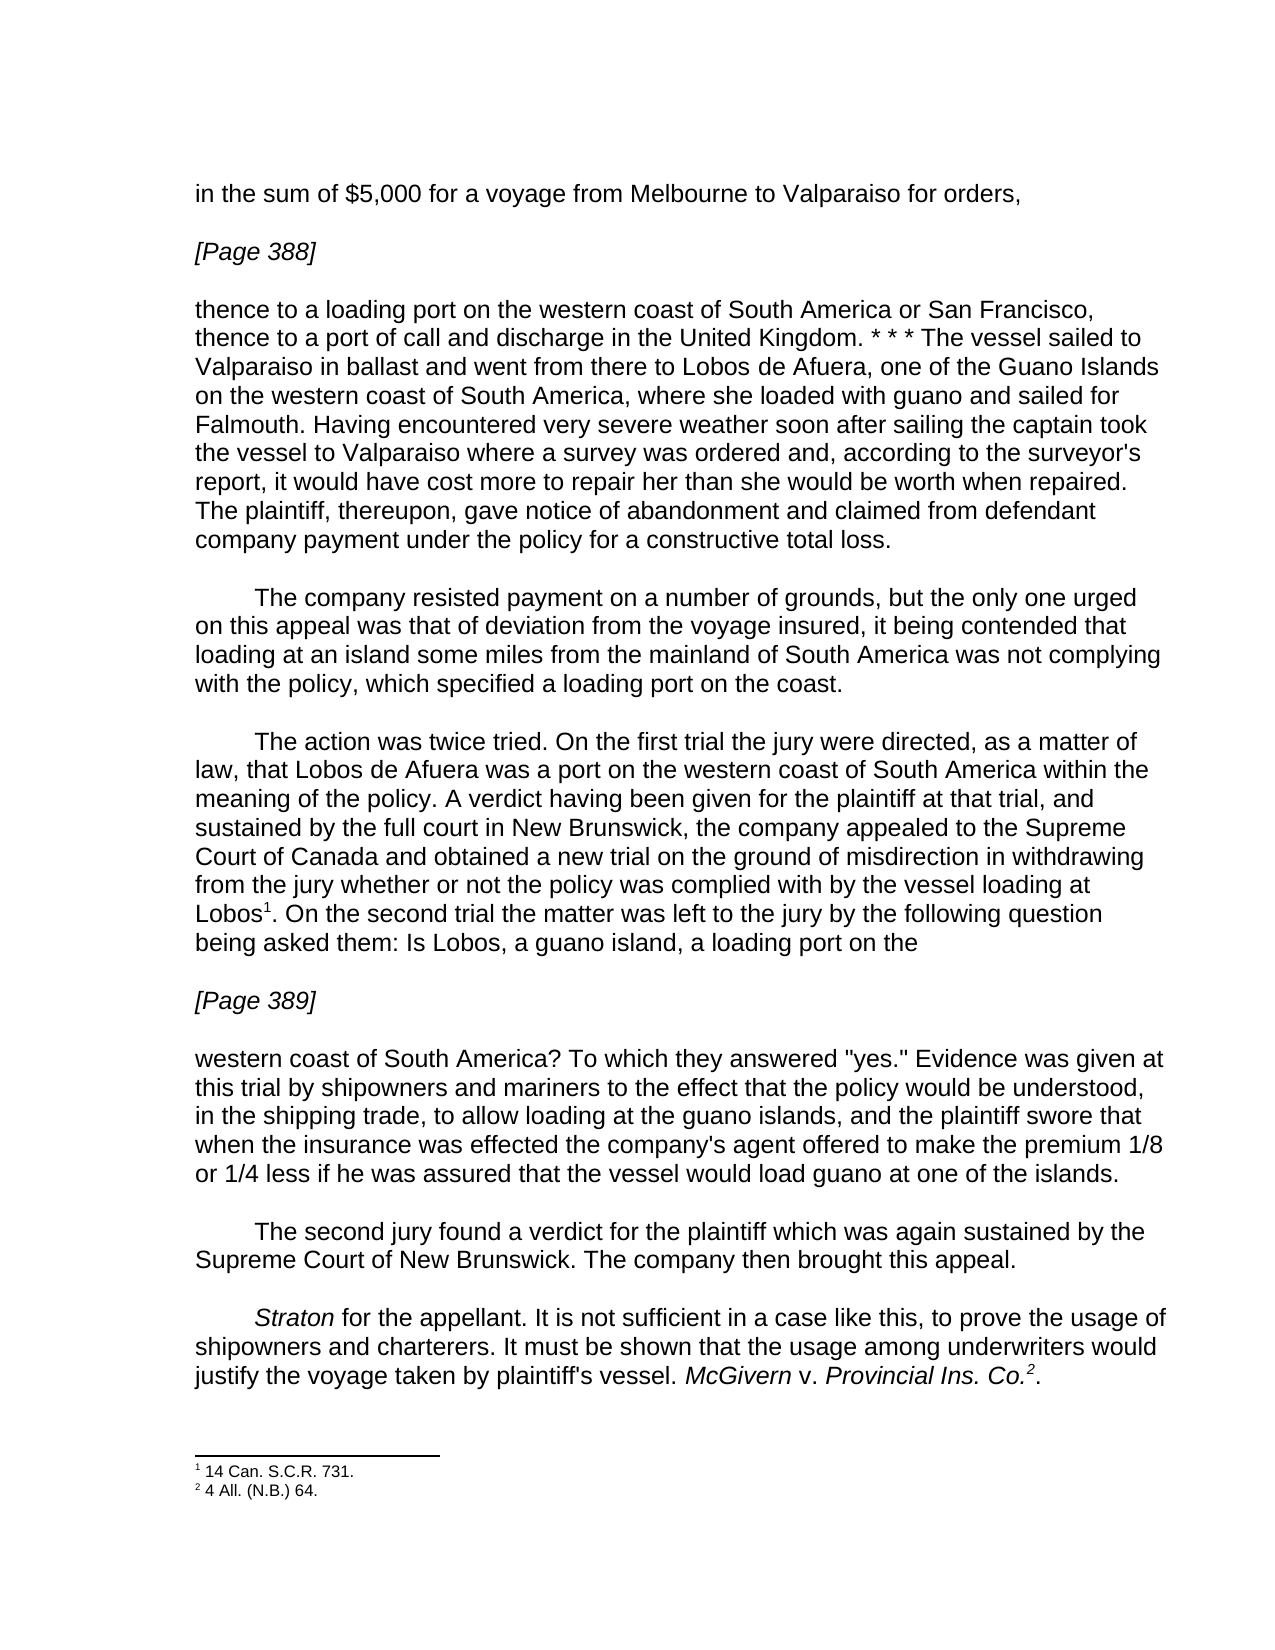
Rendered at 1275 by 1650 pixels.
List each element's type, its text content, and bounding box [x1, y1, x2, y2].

text The second jury found a verdict for the plaintiff which was again sustained by the Supreme Court of New Brunswick. The company then brought this appeal. [195, 1217, 1170, 1274]
text The action was twice tried. On the first trial the jury were directed, as a matter of law, that Lobos de Afuera was a port on the western coast of South America within the meaning of the policy. A verdict having been given for the plaintiff at that trial, and sustained by the full court in New Brunswick, the company appealed to the Supreme Court of Canada and obtained a new trial on the ground of misdirection in withdrawing from the jury whether or not the policy was complied with by the vessel loading at Lobos. On the second trial the matter was left to the jury by the following question being asked them: Is Lobos, a guano island, a loading port on the [195, 727, 1170, 957]
text [Page 388] [195, 237, 1170, 265]
text thence to a loading port on the western coast of South America or San Francisco, thence to a port of call and discharge in the United Kingdom. * * * The vessel sailed to Valparaiso in ballast and went from there to Lobos de Afuera, one of the Guano Islands on the western coast of South America, where she loaded with guano and sailed for Falmouth. Having encountered very severe weather soon after sailing the captain took the vessel to Valparaiso where a survey was ordered and, according to the surveyor's report, it would have cost more to repair her than she would be worth when repaired. The plaintiff, thereupon, gave notice of abandonment and claimed from defendant company payment under the policy for a constructive total loss. [195, 294, 1170, 553]
text The company resisted payment on a number of grounds, but the only one urged on this appeal was that of deviation from the voyage insured, it being contended that loading at an island some miles from the mainland of South America was not complying with the policy, which specified a loading port on the coast. [195, 582, 1170, 697]
text [Page 389] [195, 986, 1170, 1014]
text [195, 179, 1170, 207]
text western coast of South America? To which they answered "yes." Evidence was given at this trial by shipowners and mariners to the effect that the policy would be understood, in the shipping trade, to allow loading at the guano islands, and the plaintiff swore that when the insurance was effected the company's agent offered to make the premium 1/8 or 1/4 less if he was assured that the vessel would load guano at one of the islands. [195, 1044, 1170, 1187]
text Straton for the appellant. It is not sufficient in a case like this, to prove the usage of shipowners and charterers. It must be shown that the usage among underwriters would justify the voyage taken by plaintiff's vessel. McGivern v. Provincial Ins. Co.. [195, 1303, 1170, 1389]
